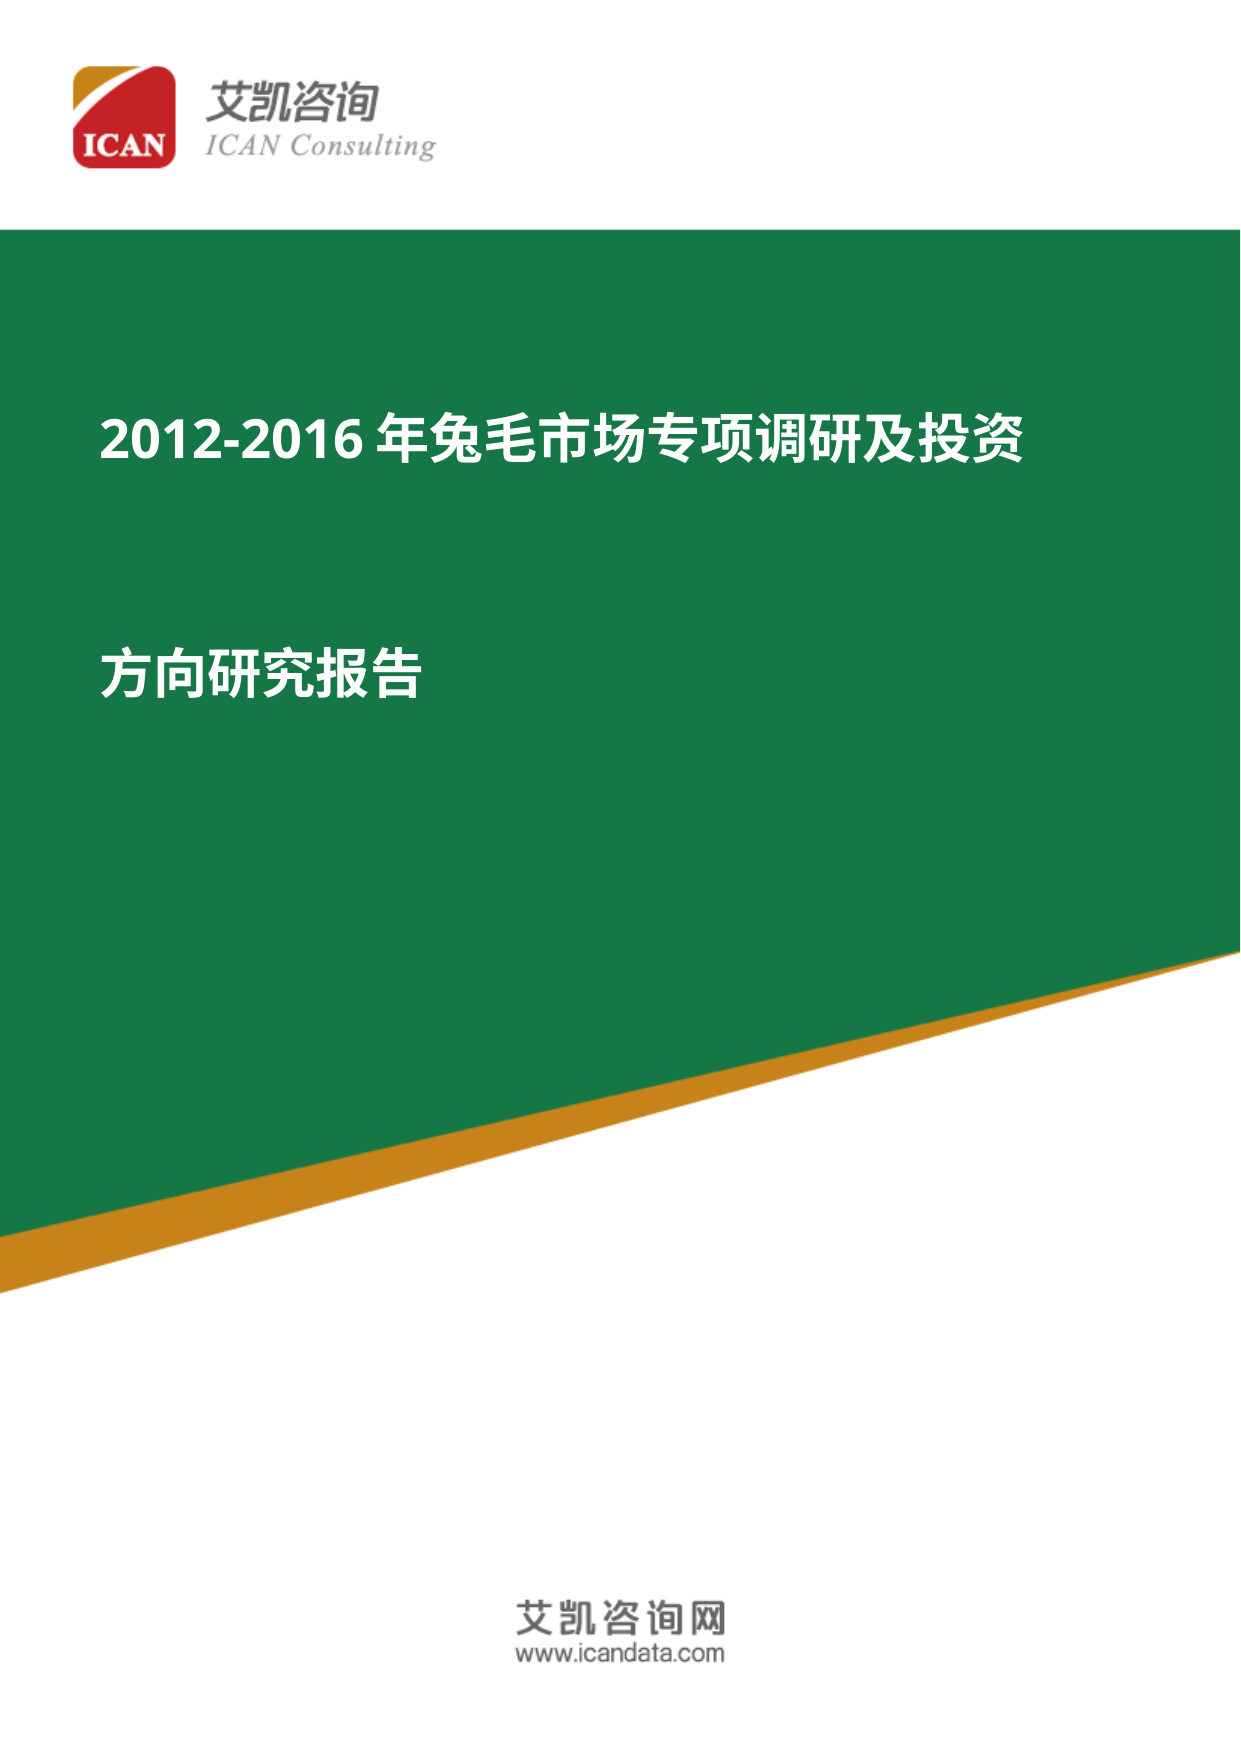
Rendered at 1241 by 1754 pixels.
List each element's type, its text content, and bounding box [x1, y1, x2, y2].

picture [0, 5, 1241, 1754]
subtitle 2012-2016年兔毛市场专项调研及投资方向研究报告 [99, 386, 1053, 718]
